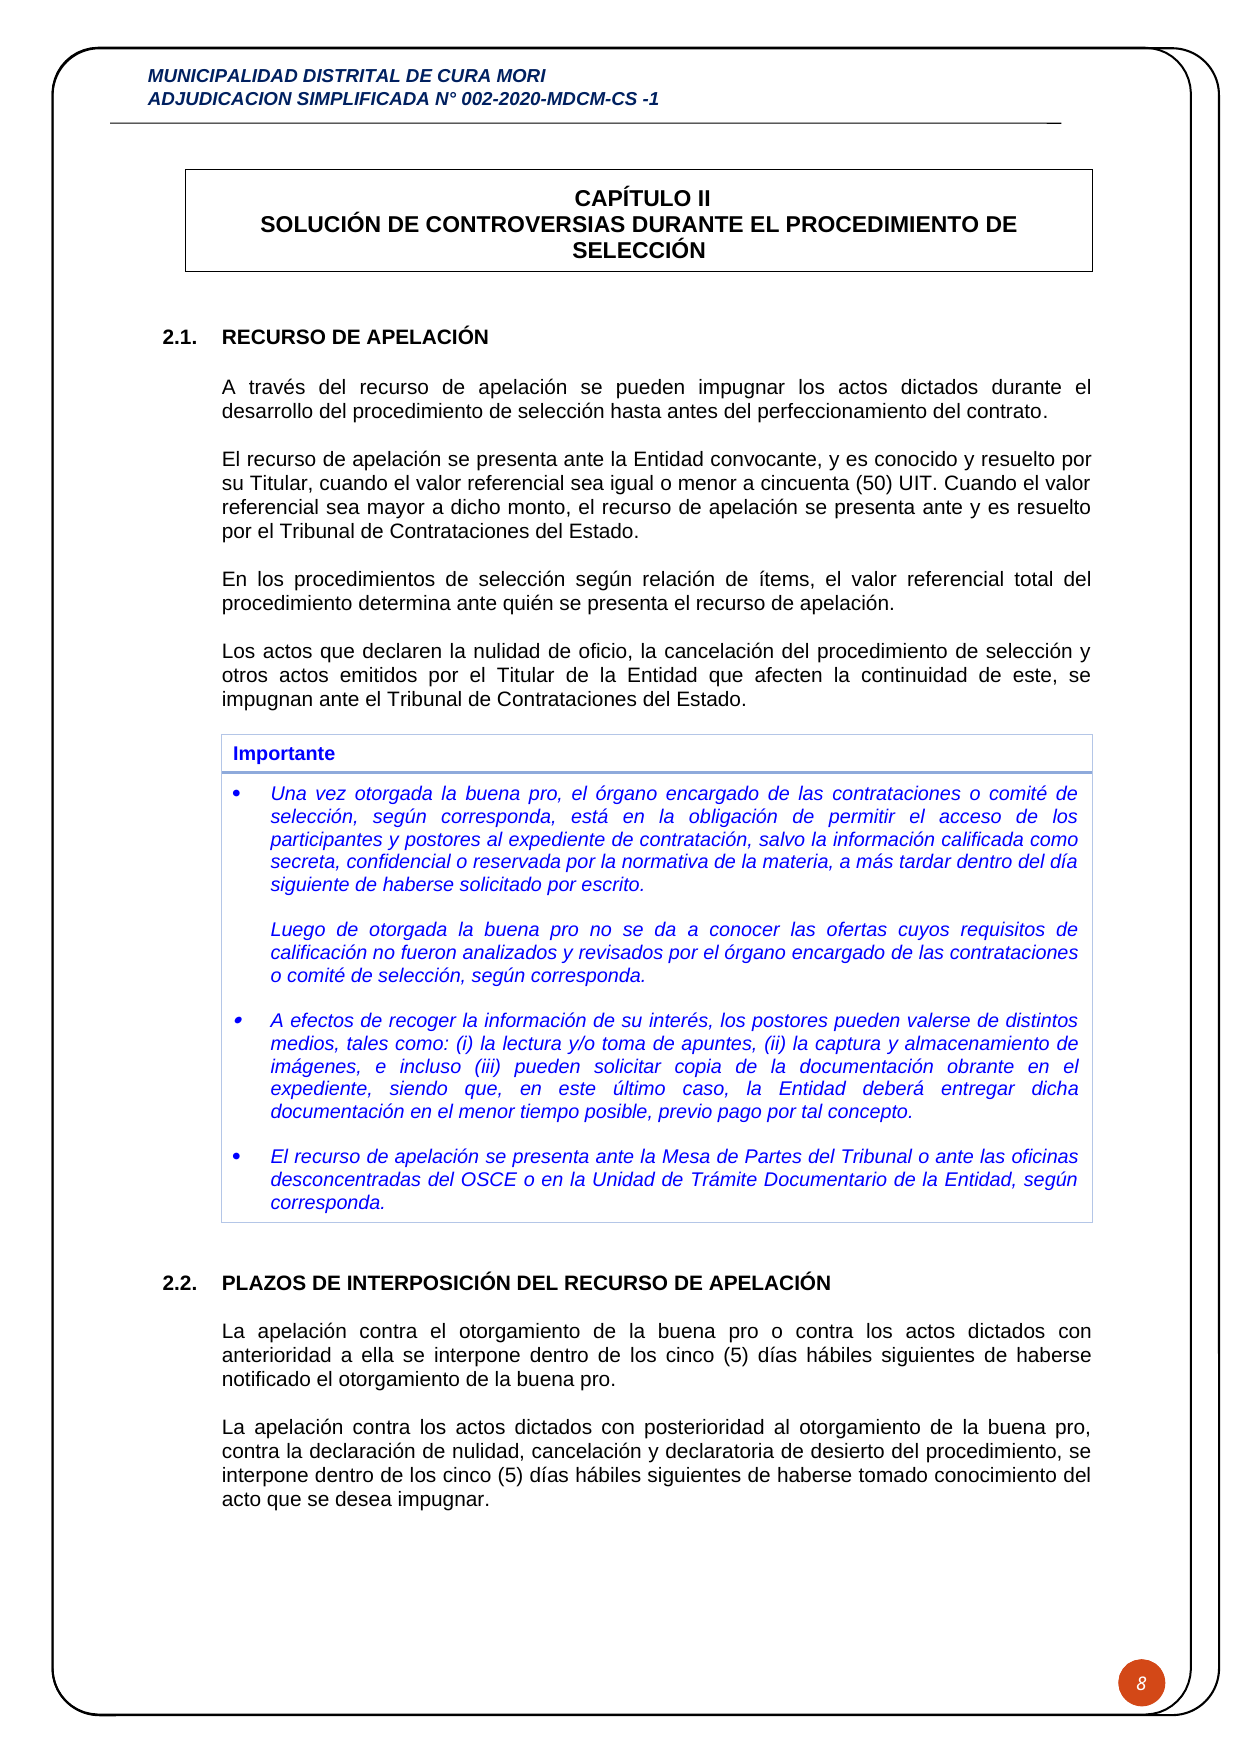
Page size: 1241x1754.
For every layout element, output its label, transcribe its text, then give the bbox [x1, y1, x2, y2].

list El recurso de apelación se presenta ante la Entidad convocante, y es conocido y resuelto por su Titular, cuando el valor referencial sea igual o menor a cincuenta (50) UIT. Cuando el valor referencial sea mayor a dicho monto, el recurso de apelación se presenta ante y es resuelto por el Tribunal de Contrataciones del Estado. [222, 447, 1092, 543]
text La apelación contra los actos dictados con posterioridad al otorgamiento de la buena pro, contra la declaración de nulidad, cancelación y declaratoria de desierto del procedimiento, se interpone dentro de los cinco (5) días hábiles siguientes de haberse tomado conocimiento del acto que se desea impugnar. [222, 1414, 1092, 1510]
text En los procedimientos de selección según relación de ítems, el valor referencial total del procedimiento determina ante quién se presenta el recurso de apelación. [222, 567, 1092, 614]
list RECURSO DE APELACIÓN [162, 325, 1092, 349]
list Plazos de interposición del recurso de apelación [162, 1271, 1092, 1295]
table_header Importante [222, 735, 1092, 771]
list Los actos que declaren la nulidad de oficio, la cancelación del procedimiento de selección y otros actos emitidos por el Titular de la Entidad que afecten la continuidad de este, se impugnan ante el Tribunal de Contrataciones del Estado. [222, 638, 1092, 710]
list A través del recurso de apelación se pueden impugnar los actos dictados durante el desarrollo del procedimiento de selección hasta antes del perfeccionamiento del contrato. [222, 375, 1092, 423]
table_cell Una vez otorgada la buena pro, el órgano encargado de las contrataciones o comité de selección, según corresponda, está en la obligación de permitir el acceso de los participantes y postores al expediente de contratación, salvo la información calificada como secreta, confidencial o reservada por la normativa de la materia, a más tardar dentro del día siguiente de haberse solicitado por escrito. Luego de otorgada la buena pro no se da a conocer las ofertas cuyos requisitos de calificación no fueron analizados y revisados por el órgano encargado de las contrataciones o comité de selección, según corresponda. A efectos de recoger la información de su interés, los postores pueden valerse de distintos medios, tales como: (i) la lectura y/o toma de apuntes, (ii) la captura y almacenamiento de imágenes, e incluso (iii) pueden solicitar copia de la documentación obrante en el expediente, siendo que, en este último caso, la Entidad deberá entregar dicha documentación en el menor tiempo posible, previo pago por tal concepto. El recurso de apelación se presenta ante la Mesa de Partes del Tribunal o ante las oficinas desconcentradas del OSCE o en la Unidad de Trámite Documentario de la Entidad, según corresponda. [222, 774, 1092, 1222]
list La apelación contra el otorgamiento de la buena pro o contra los actos dictados con anterioridad a ella se interpone dentro de los cinco (5) días hábiles siguientes de haberse notificado el otorgamiento de la buena pro. [222, 1319, 1092, 1391]
table_header CAPÍTULO II SOLUCIÓN DE CONTROVERSIAS DURANTE EL PROCEDIMIENTO DE SELECCIÓN [186, 170, 1092, 271]
